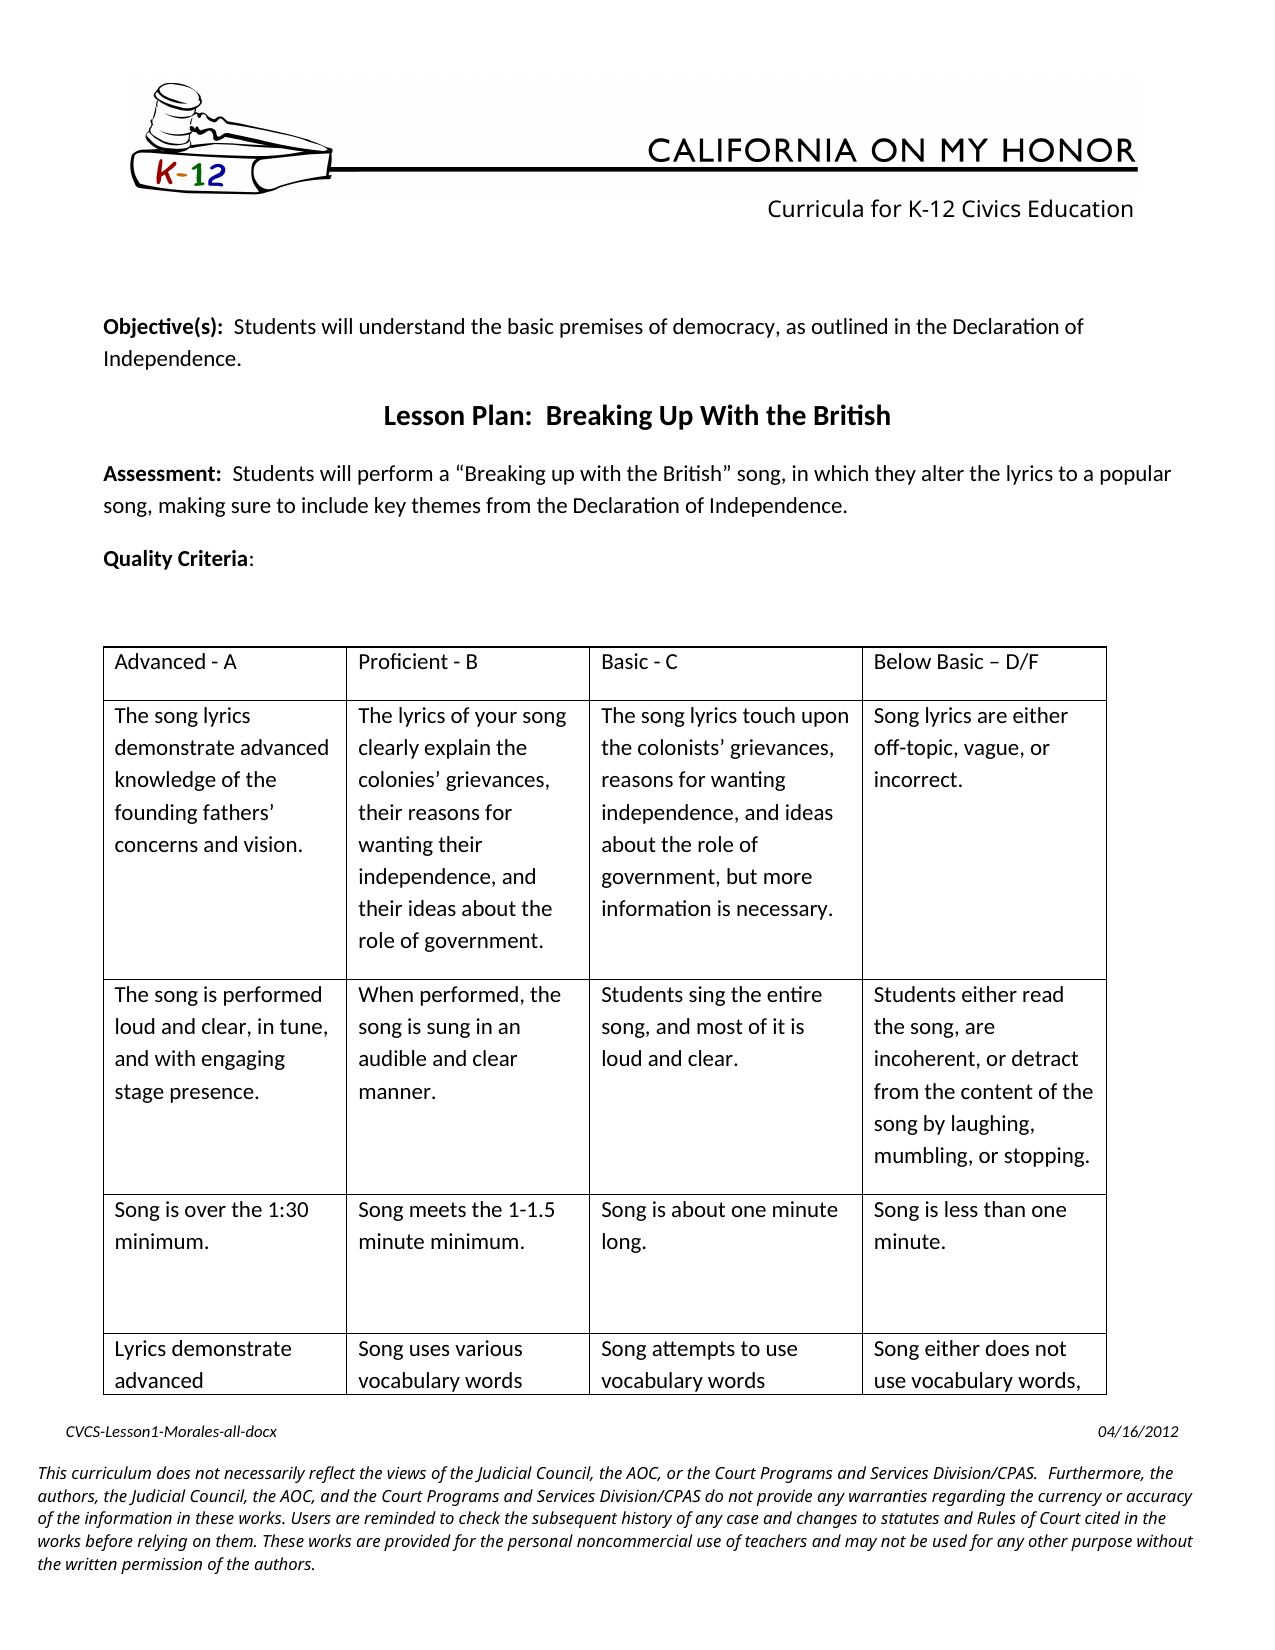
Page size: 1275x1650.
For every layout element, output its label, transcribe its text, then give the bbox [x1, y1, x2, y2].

table_cell Song meets the 1-1.5 minute minimum. [347, 1195, 589, 1333]
table_header Proficient - B [347, 648, 589, 700]
table_cell The lyrics of your song clearly explain the colonies’ grievances, their reasons for wanting their independence, and their ideas about the role of government. [347, 701, 589, 979]
table_cell Students either read the song, are incoherent, or detract from the content of the song by laughing, mumbling, or stopping. [863, 980, 1106, 1194]
text Assessment: Students will perform a “Breaking up with the British” song, in which they alter the lyrics to a popular song, making sure to include key themes from the Declaration of Independence. [103, 459, 1181, 519]
text Objective(s): Students will understand the basic premises of democracy, as outlined in the Declaration of Independence. [103, 280, 1181, 372]
table_header Below Basic – D/F [863, 648, 1106, 700]
table_cell Students sing the entire song, and most of it is loud and clear. [590, 980, 862, 1194]
table_cell Song is about one minute long. [590, 1195, 862, 1333]
table_cell The song lyrics touch upon the colonists’ grievances, reasons for wanting independence, and ideas about the role of government, but more information is necessary. [590, 701, 862, 979]
text Lesson Plan: Breaking Up With the British [150, 397, 1125, 433]
table_cell When performed, the song is sung in an audible and clear manner. [347, 980, 589, 1194]
table_cell Song is over the 1:30 minimum. [104, 1195, 346, 1333]
table_cell Song attempts to use vocabulary words correctly. [590, 1334, 862, 1394]
table_cell Lyrics demonstrate advanced understanding of vocabulary words. [104, 1334, 346, 1394]
picture [126, 78, 1139, 198]
table_cell Song either does not use vocabulary words, or uses them incorrectly. [863, 1334, 1106, 1394]
text Quality Criteria: [103, 544, 1181, 572]
table_cell The song is performed loud and clear, in tune, and with engaging stage presence. [104, 980, 346, 1194]
table_cell Song uses various vocabulary words correctly. [347, 1334, 589, 1394]
table_cell Song is less than one minute. [863, 1195, 1106, 1333]
table_header Advanced - A [104, 648, 346, 700]
table_cell Song lyrics are either off-topic, vague, or incorrect. [863, 701, 1106, 979]
table_header Basic - C [590, 648, 862, 700]
table_cell The song lyrics demonstrate advanced knowledge of the founding fathers’ concerns and vision. [104, 701, 346, 979]
